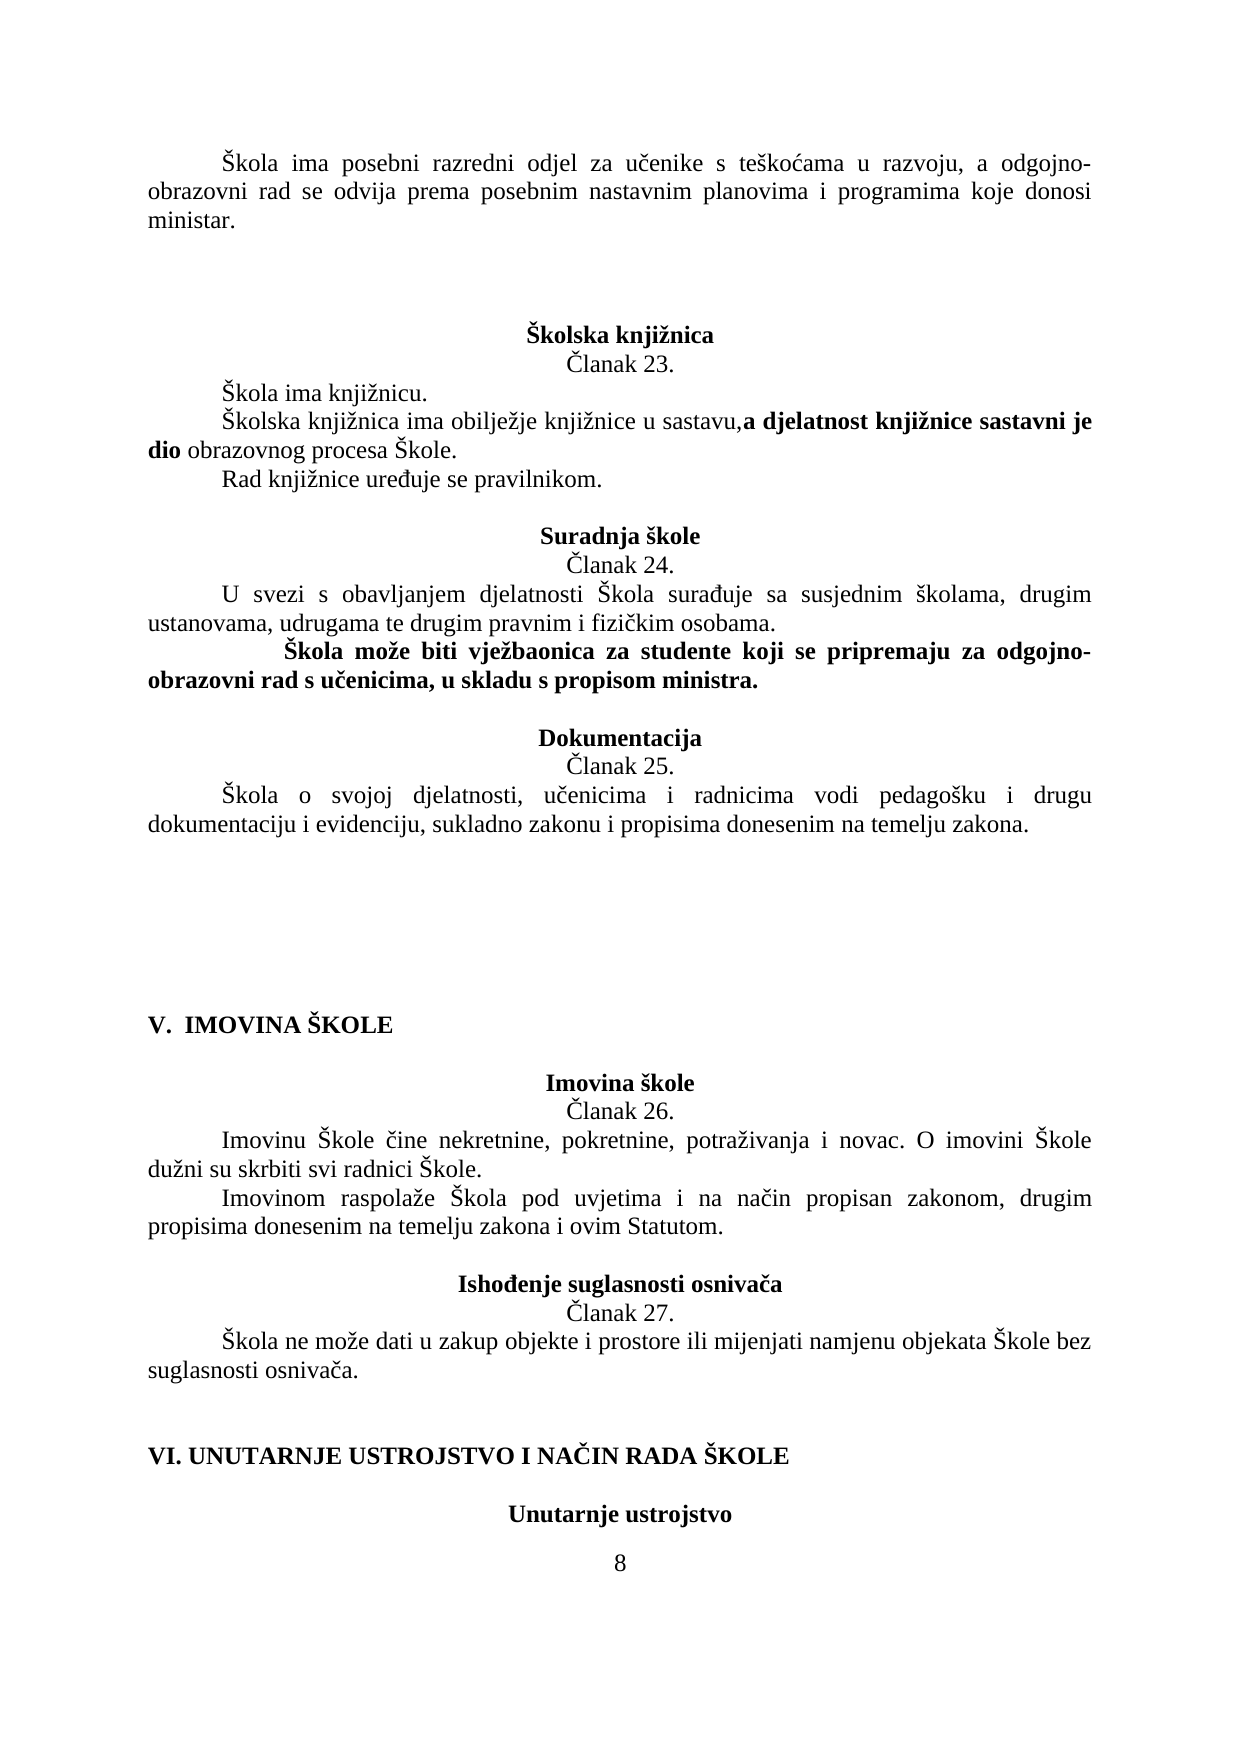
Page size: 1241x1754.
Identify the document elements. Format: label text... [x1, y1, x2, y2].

text Članak 26. [148, 1096, 1093, 1125]
text Dokumentacija [148, 723, 1093, 751]
text Unutarnje ustrojstvo [148, 1499, 1093, 1528]
text Imovinom raspolaže Škola pod uvjetima i na način propisan zakonom, drugim propisima donesenim na temelju zakona i ovim Statutom. [148, 1183, 1093, 1240]
text Škola o svojoj djelatnosti, učenicima i radnicima vodi pedagošku i drugu dokumentaciju i evidenciju, sukladno zakonu i propisima donesenim na temelju zakona. [148, 780, 1093, 838]
text Članak 25. [148, 751, 1093, 780]
text Škola ima knjižnicu. [148, 378, 1093, 406]
text VI. UNUTARNJE USTROJSTVO I NAČIN RADA ŠKOLE [148, 1441, 1093, 1470]
text Članak 27. [148, 1298, 1093, 1326]
text Škola ne može dati u zakup objekte i prostore ili mijenjati namjenu objekata Škole bez suglasnosti osnivača. [148, 1326, 1093, 1384]
text V. IMOVINA ŠKOLE [148, 1010, 1093, 1039]
text Škola može biti vježbaonica za studente koji se pripremaju za odgojno- obrazovni rad s učenicima, u skladu s propisom ministra. [148, 636, 1093, 694]
text Rad knjižnice uređuje se pravilnikom. [148, 464, 1093, 493]
text U svezi s obavljanjem djelatnosti Škola surađuje sa susjednim školama, drugim ustanovama, udrugama te drugim pravnim i fizičkim osobama. [148, 579, 1093, 636]
text Škola ima posebni razredni odjel za učenike s teškoćama u razvoju, a odgojno-obrazovni rad se odvija prema posebnim nastavnim planovima i programima koje donosi ministar. [148, 148, 1093, 234]
text Školska knjižnica [148, 320, 1093, 349]
text Imovina škole [148, 1068, 1093, 1096]
text Imovinu Škole čine nekretnine, pokretnine, potraživanja i novac. O imovini Škole dužni su skrbiti svi radnici Škole. [148, 1125, 1093, 1183]
text Školska knjižnica ima obilježje knjižnice u sastavu,a djelatnost knjižnice sastavni je dio obrazovnog procesa Škole. [148, 406, 1093, 464]
text Članak 23. [148, 349, 1093, 378]
text Ishođenje suglasnosti osnivača [148, 1269, 1093, 1298]
text Suradnja škole [148, 521, 1093, 550]
text Članak 24. [148, 550, 1093, 579]
